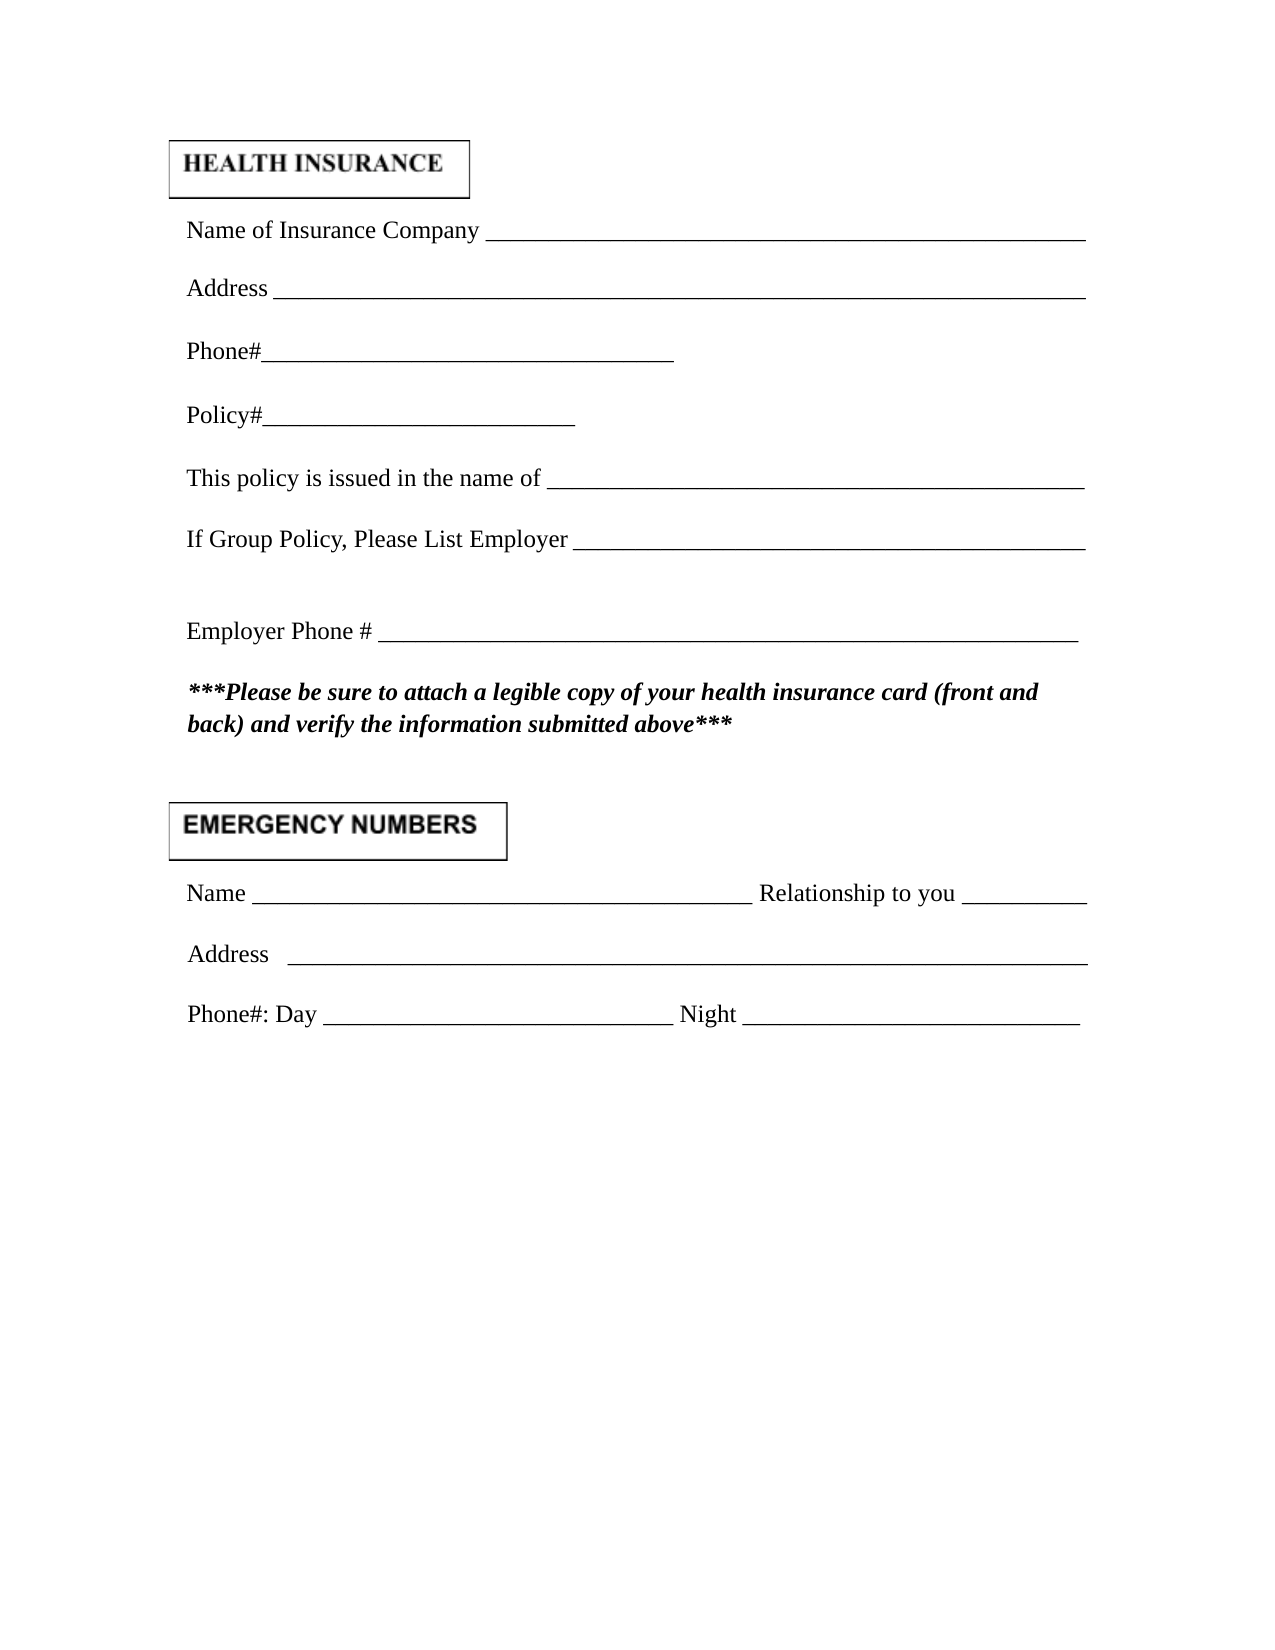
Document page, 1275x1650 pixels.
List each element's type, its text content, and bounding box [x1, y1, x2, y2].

text Name of Insurance Company ________________________________________________ [186, 215, 1087, 243]
text Name ________________________________________ Relationship to you __________ Address ________________________________________________________________ Phone#: Day ____________________________ Night ___________________________ [186, 878, 1087, 1028]
text Phone #_________________________________ [186, 336, 1087, 365]
text This policy is issued in the name of ___________________________________________ [186, 463, 1087, 492]
text Address _________________________________________________________________ [186, 273, 1087, 301]
picture [168, 140, 471, 199]
text ***Please be sure to attach a legible copy of your health insurance card (front and back) and verify the information submitted above*** [187, 677, 1087, 738]
text Policy #_________________________ [186, 400, 1087, 429]
picture [168, 802, 508, 861]
text Employer Phone # ________________________________________________________ [186, 616, 1087, 645]
text If Group Policy, Please List Employer _________________________________________ [186, 524, 1087, 552]
